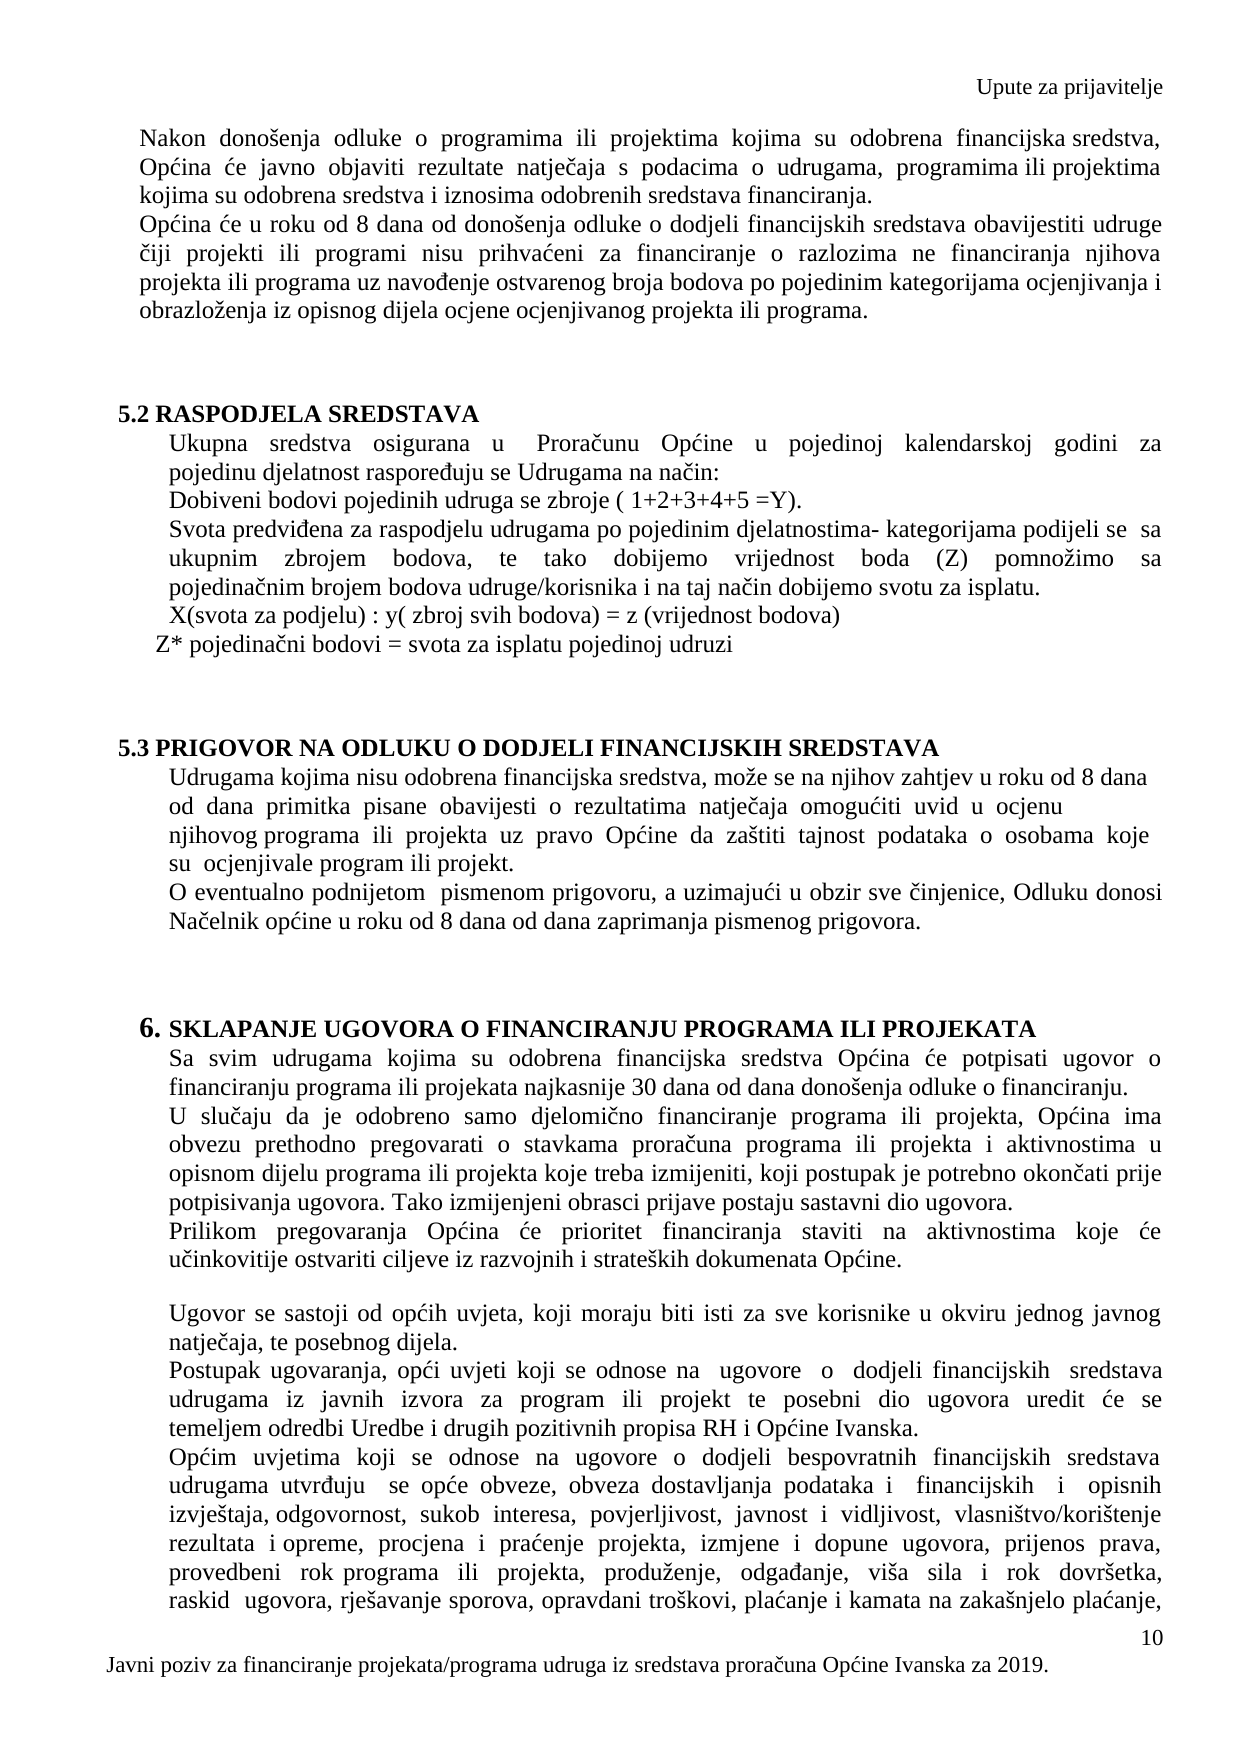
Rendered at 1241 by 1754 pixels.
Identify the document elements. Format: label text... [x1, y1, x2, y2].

list Ugovor se sastoji od općih uvjeta, koji moraju biti isti za sve korisnike u okviru jednog javnog natječaja, te posebnog dijela. [169, 1298, 1163, 1355]
text Općina će u roku od 8 dana od donošenja odluke o dodjeli financijskih sredstava obavijestiti udruge čiji projekti ili programi nisu prihvaćeni za financiranje o razlozima ne financiranja njihova projekta ili programa uz navođenje ostvarenog broja bodova po pojedinim kategorijama ocjenjivanja i obrazloženja iz opisnog dijela ocjene ocjenjivanog projekta ili programa. [139, 209, 1163, 324]
subtitle SKLAPANJE UGOVORA O FINANCIRANJU PROGRAMA ILI PROJEKATA [139, 1010, 1163, 1043]
text Nakon donošenja odluke o programima ili projektima kojima su odobrena financijska sredstva, Općina će javno objaviti rezultate natječaja s podacima o udrugama, programima ili projektima kojima su odobrena sredstva i iznosima odobrenih sredstava financiranja. [139, 123, 1163, 209]
list U slučaju da je odobreno samo djelomično financiranje programa ili projekta, Općina ima obvezu prethodno pregovarati o stavkama proračuna programa ili projekta i aktivnostima u opisnom dijelu programa ili projekta koje treba izmijeniti, koji postupak je potrebno okončati prije potpisivanja ugovora. Tako izmijenjeni obrasci prijave postaju sastavni dio ugovora. [169, 1101, 1163, 1216]
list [169, 1442, 1163, 1614]
text Dobiveni bodovi pojedinih udruga se zbroje ( 1+2+3+4+5 =Y). [139, 485, 1163, 514]
subtitle RASPODJELA SREDSTAVA [118, 399, 1163, 428]
text Udrugama kojima nisu odobrena financijska sredstva, može se na njihov zahtjev u roku od 8 dana od dana primitka pisane obavijesti o rezultatima natječaja omogućiti uvid u ocjenu njihovog programa ili projekta uz pravo Općine da zaštiti tajnost podataka o osobama koje su ocjenjivale program ili projekt. [169, 762, 1163, 877]
list Prilikom pregovaranja Općina će prioritet financiranja staviti na aktivnostima koje će učinkovitije ostvariti ciljeve iz razvojnih i strateških dokumenata Općine. [169, 1216, 1163, 1273]
list Sa svim udrugama kojima su odobrena financijska sredstva Općina će potpisati ugovor o financiranju programa ili projekata najkasnije 30 dana od dana donošenja odluke o financiranju. [169, 1043, 1163, 1101]
list O eventualno podnijetom pismenom prigovoru, a uzimajući u obzir sve činjenice, Odluku donosi Načelnik općine u roku od 8 dana od dana zaprimanja pismenog prigovora. [169, 877, 1163, 935]
text Z* pojedinačni bodovi = svota za isplatu pojedinoj udruzi [139, 629, 1163, 658]
list Postupak ugovaranja, opći uvjeti koji se odnose na ugovore o dodjeli financijskih sredstava udrugama iz javnih izvora za program ili projekt te posebni dio ugovora uredit će se temeljem odredbi Uredbe i drugih pozitivnih propisa RH i Općine Ivanska. [169, 1355, 1163, 1442]
list X(svota za podjelu) : y( zbroj svih bodova) = z (vrijednost bodova) [169, 600, 1163, 629]
list Ukupna sredstva osigurana u Proračunu Općine u pojedinoj kalendarskoj godini za pojedinu djelatnost raspoređuju se Udrugama na način: [169, 428, 1163, 485]
subtitle PRIGOVOR NA ODLUKU O DODJELI FINANCIJSKIH SREDSTAVA [118, 733, 1163, 762]
list Svota predviđena za raspodjelu udrugama po pojedinim djelatnostima- kategorijama podijeli se sa ukupnim zbrojem bodova, te tako dobijemo vrijednost boda (Z) pomnožimo sa pojedinačnim brojem bodova udruge/korisnika i na taj način dobijemo svotu za isplatu. [169, 514, 1163, 600]
